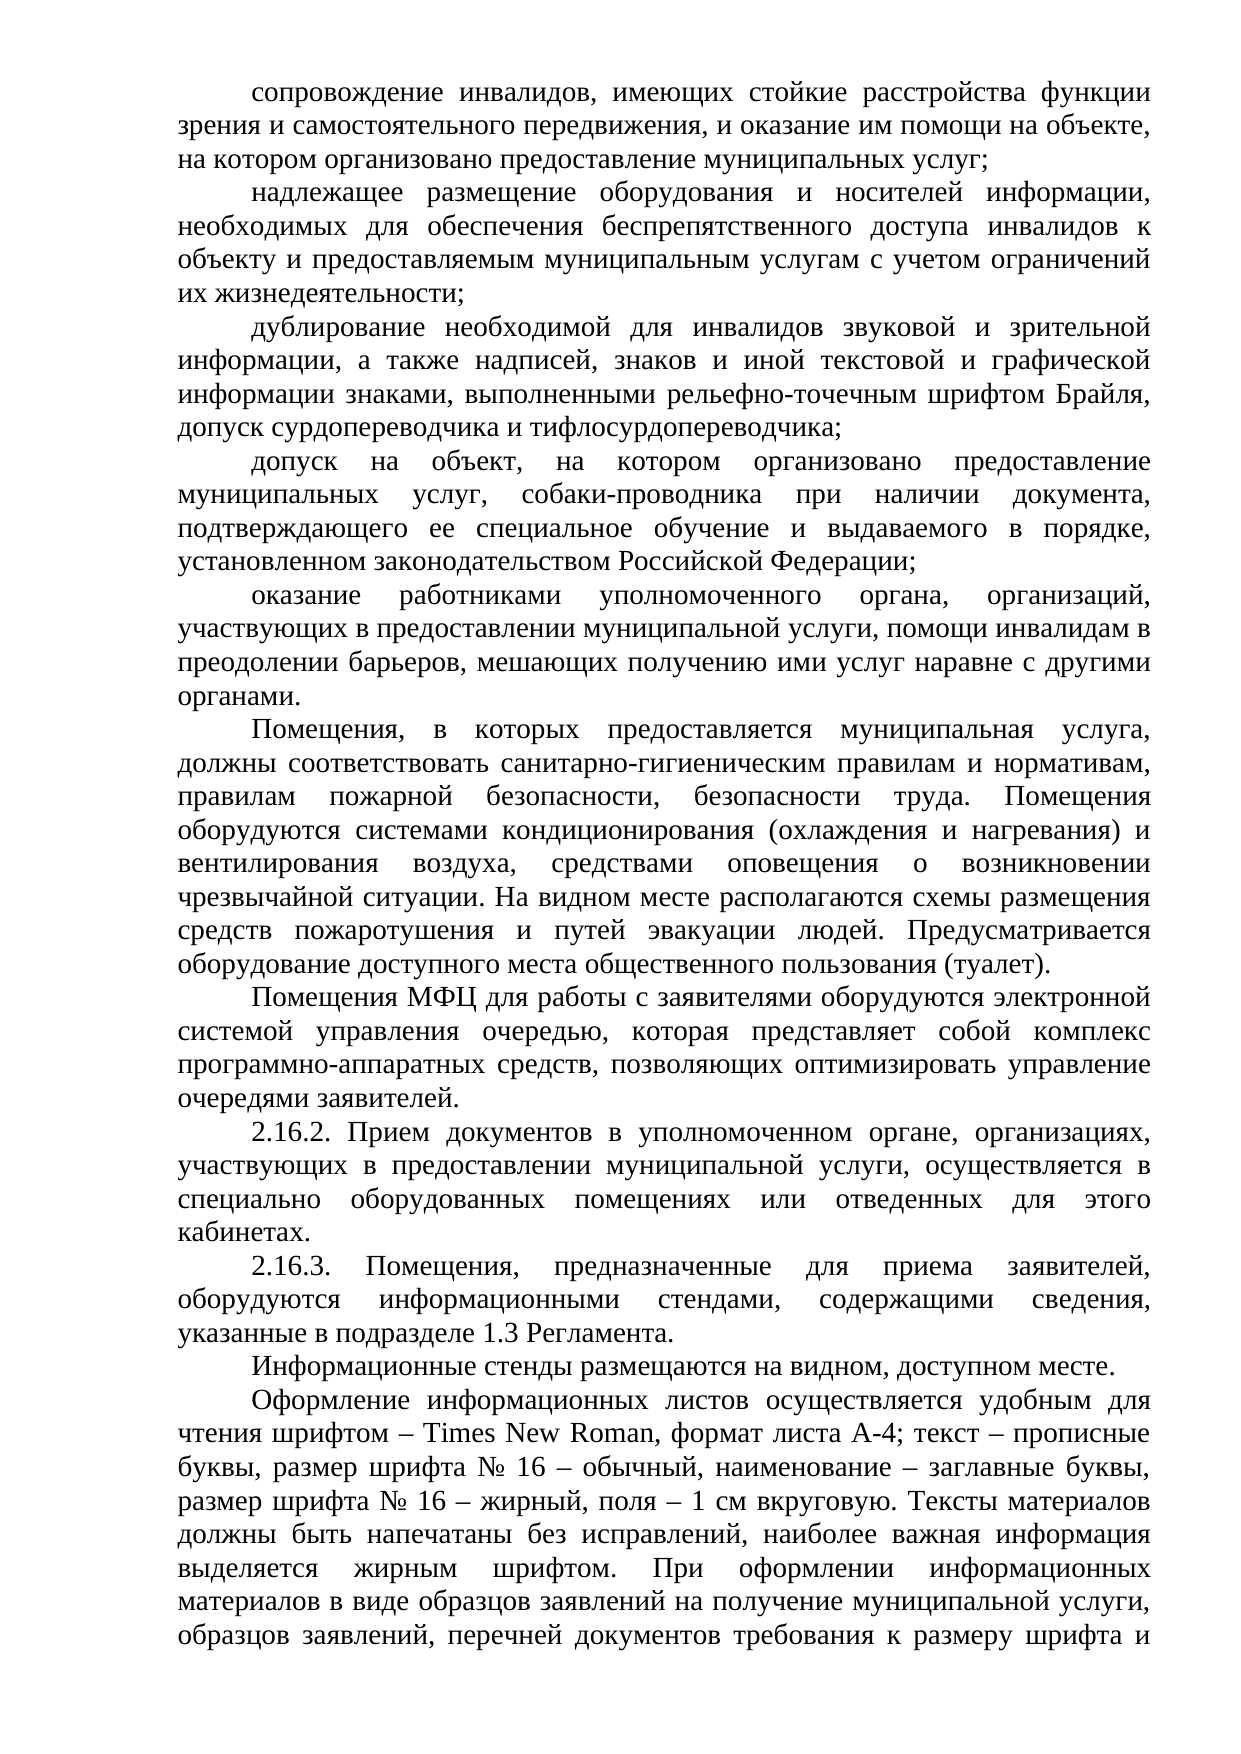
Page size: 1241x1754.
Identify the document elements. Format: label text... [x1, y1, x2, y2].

text допуск на объект, на котором организовано предоставление муниципальных услуг, собаки-проводника при наличии документа, подтверждающего ее специальное обучение и выдаваемого в порядке, установленном законодательством Российской Федерации; [177, 443, 1152, 577]
text дублирование необходимой для инвалидов звуковой и зрительной информации, а также надписей, знаков и иной текстовой и графической информации знаками, выполненными рельефно-точечным шрифтом Брайля, допуск сурдопереводчика и тифлосурдопереводчика; [177, 309, 1152, 443]
text 2.16.2. Прием документов в уполномоченном органе, организациях, участвующих в предоставлении муниципальной услуги, осуществляется в специально оборудованных помещениях или отведенных для этого кабинетах. [177, 1114, 1152, 1248]
text 2.16.3. Помещения, предназначенные для приема заявителей, оборудуются информационными стендами, содержащими сведения, указанные в подразделе 1.3 Регламента. [177, 1248, 1152, 1348]
text Помещения МФЦ для работы с заявителями оборудуются электронной системой управления очередью, которая представляет собой комплекс программно-аппаратных средств, позволяющих оптимизировать управление очередями заявителей. [177, 979, 1152, 1114]
text надлежащее размещение оборудования и носителей информации, необходимых для обеспечения беспрепятственного доступа инвалидов к объекту и предоставляемым муниципальным услугам с учетом ограничений их жизнедеятельности; [177, 174, 1152, 309]
text сопровождение инвалидов, имеющих стойкие расстройства функции зрения и самостоятельного передвижения, и оказание им помощи на объекте, на котором организовано предоставление муниципальных услуг; [177, 74, 1152, 174]
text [177, 1382, 1152, 1650]
text Информационные стенды размещаются на видном, доступном месте. [177, 1348, 1152, 1382]
text оказание работниками уполномоченного органа, организаций, участвующих в предоставлении муниципальной услуги, помощи инвалидам в преодолении барьеров, мешающих получению ими услуг наравне с другими органами. [177, 577, 1152, 711]
text Помещения, в которых предоставляется муниципальная услуга, должны соответствовать санитарно-гигиеническим правилам и нормативам, правилам пожарной безопасности, безопасности труда. Помещения оборудуются системами кондиционирования (охлаждения и нагревания) и вентилирования воздуха, средствами оповещения о возникновении чрезвычайной ситуации. На видном месте располагаются схемы размещения средств пожаротушения и путей эвакуации людей. Предусматривается оборудование доступного места общественного пользования (туалет). [177, 711, 1152, 979]
